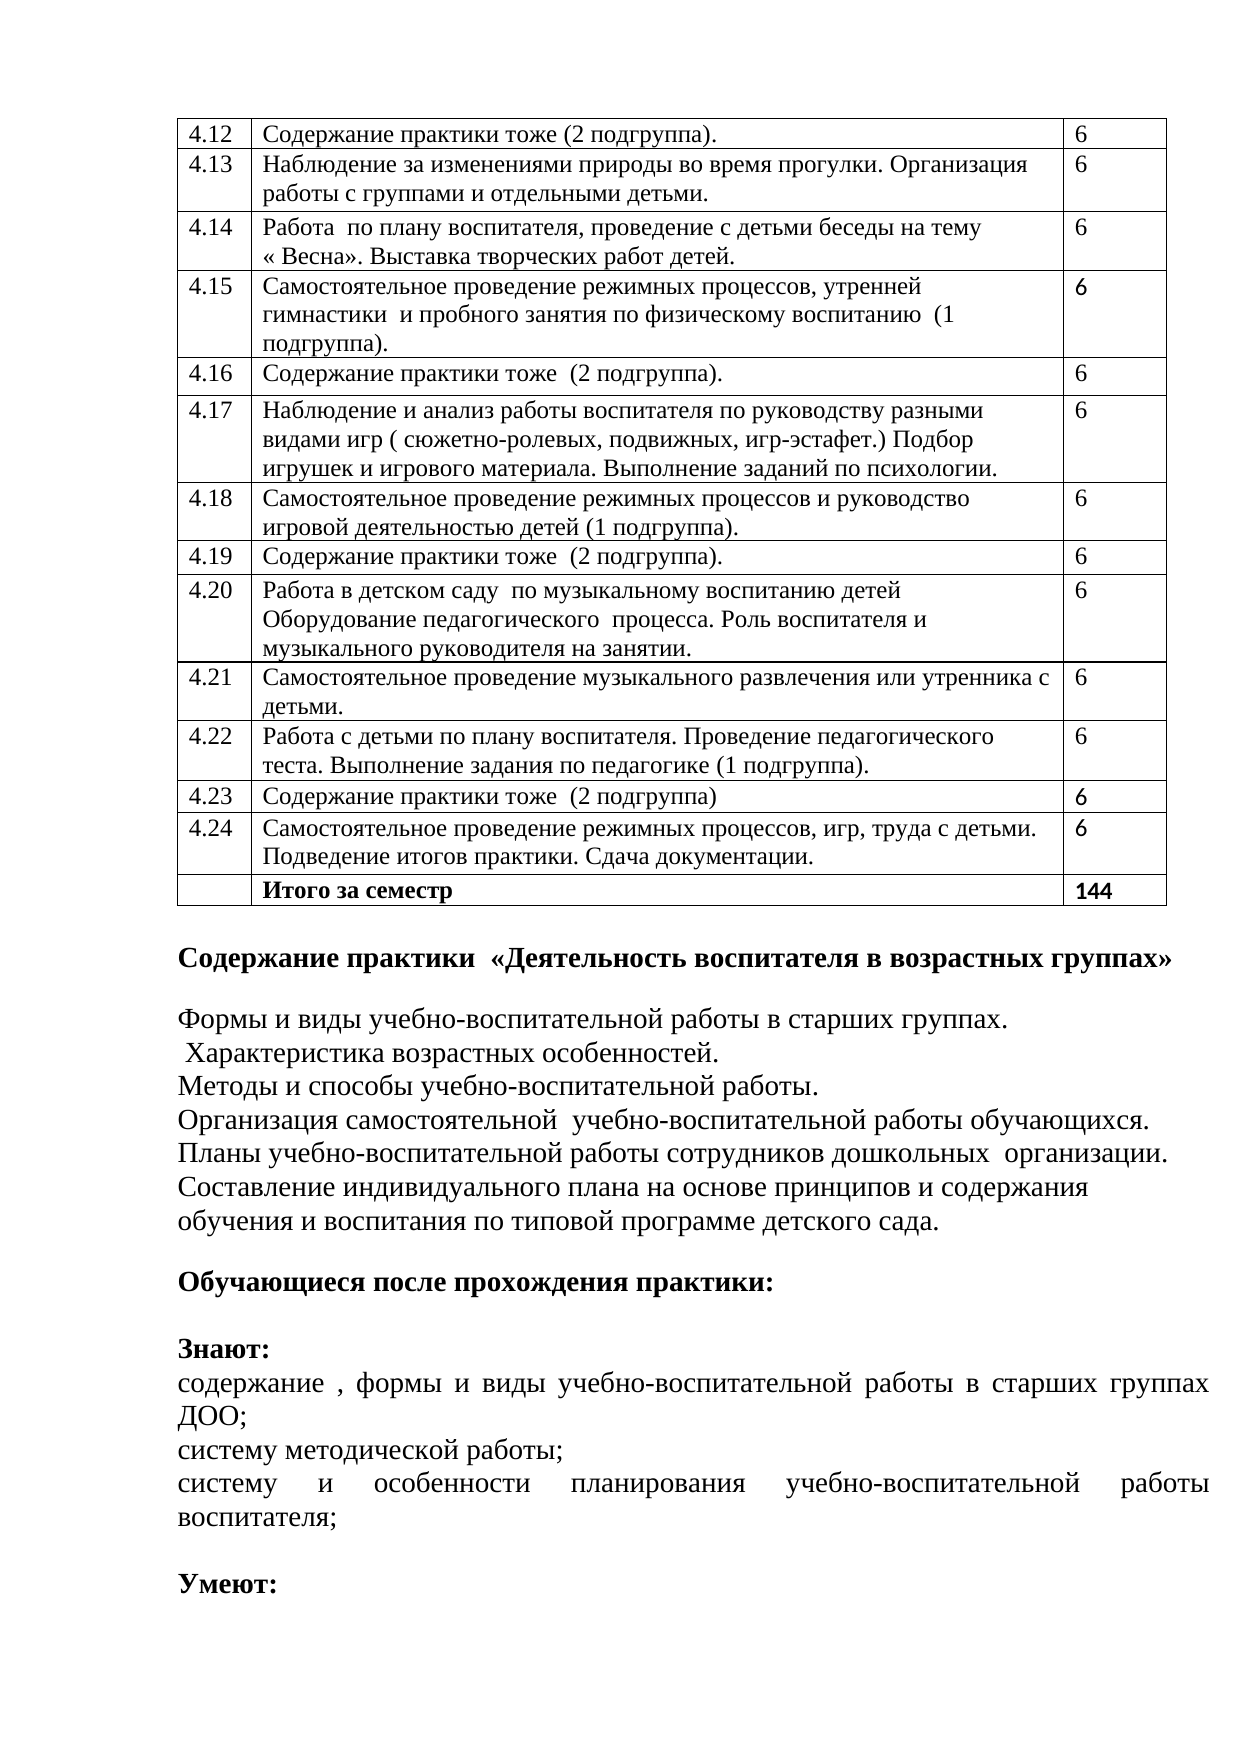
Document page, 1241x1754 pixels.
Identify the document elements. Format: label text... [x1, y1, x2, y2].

text Умеют: [177, 1566, 1211, 1600]
text систему методической работы; [177, 1432, 1211, 1466]
table_cell 4.23 [178, 781, 251, 812]
text Знают: [177, 1331, 1211, 1365]
table_cell Самостоятельное проведение режимных процессов и руководство игровой деятельностью детей (1 подгруппа). [252, 483, 1063, 540]
table_cell 144 [1064, 875, 1166, 905]
table_cell 6 [1064, 721, 1166, 780]
text систему и особенности планирования учебно-воспитательной работы воспитателя; [177, 1466, 1211, 1533]
table_cell 6 [1064, 119, 1166, 148]
table_cell 6 [1064, 813, 1166, 874]
text Методы и способы учебно-воспитательной работы. [177, 1068, 1181, 1102]
table_cell 6 [1064, 483, 1166, 540]
text содержание , формы и виды учебно-воспитательной работы в старших группах ДОО; [177, 1365, 1211, 1432]
table_cell 4.24 [178, 813, 251, 874]
table_cell Содержание практики тоже (2 подгруппа). [252, 119, 1063, 148]
table_cell 6 [1064, 396, 1166, 482]
table_cell 6 [1064, 663, 1166, 720]
text Организация самостоятельной учебно-воспитательной работы обучающихся. [177, 1102, 1181, 1136]
table_cell 4.19 [178, 541, 251, 574]
table_cell [178, 875, 251, 905]
table_cell Содержание практики тоже (2 подгруппа). [252, 358, 1063, 394]
table_cell 6 [1064, 781, 1166, 812]
table_cell 4.22 [178, 721, 251, 780]
text Содержание практики «Деятельность воспитателя в возрастных группах» [177, 940, 1211, 973]
table_cell Работа с детьми по плану воспитателя. Проведение педагогического теста. Выполнение задания по педагогике (1 подгруппа). [252, 721, 1063, 780]
table_cell 6 [1064, 212, 1166, 270]
table_cell Самостоятельное проведение режимных процессов, игр, труда с детьми. Подведение итогов практики. Сдача документации. [252, 813, 1063, 874]
table_cell Наблюдение за изменениями природы во время прогулки. Организация работы с группами и отдельными детьми. [252, 149, 1063, 211]
text Планы учебно-воспитательной работы сотрудников дошкольных организации. [177, 1136, 1181, 1169]
table_cell 4.17 [178, 396, 251, 482]
table_cell 6 [1064, 358, 1166, 394]
text Составление индивидуального плана на основе принципов и содержания обучения и воспитания по типовой программе детского сада. [177, 1169, 1181, 1236]
table_cell 6 [1064, 541, 1166, 574]
table_cell 4.16 [178, 358, 251, 394]
table_cell Самостоятельное проведение режимных процессов, утренней гимнастики и пробного занятия по физическому воспитанию (1 подгруппа). [252, 271, 1063, 357]
table_cell 6 [1064, 271, 1166, 357]
table_cell Содержание практики тоже (2 подгруппа) [252, 781, 1063, 812]
table_cell 4.18 [178, 483, 251, 540]
text Формы и виды учебно-воспитательной работы в старших группах. [177, 1001, 1181, 1035]
table_cell Работа по плану воспитателя, проведение с детьми беседы на тему « Весна». Выставка творческих работ детей. [252, 212, 1063, 270]
table_cell 6 [1064, 149, 1166, 211]
table_cell 4.14 [178, 212, 251, 270]
table_cell 4.21 [178, 663, 251, 720]
table_cell Содержание практики тоже (2 подгруппа). [252, 541, 1063, 574]
table_cell Итого за семестр [252, 875, 1063, 905]
table_cell 4.13 [178, 149, 251, 211]
text Обучающиеся после прохождения практики: [177, 1264, 1211, 1298]
table_cell 4.12 [178, 119, 251, 148]
text Характеристика возрастных особенностей. [177, 1035, 1181, 1068]
table_cell Работа в детском саду по музыкальному воспитанию детей Оборудование педагогического процесса. Роль воспитателя и музыкального руководителя на занятии. [252, 575, 1063, 661]
table_cell 4.20 [178, 575, 251, 661]
table_cell 4.15 [178, 271, 251, 357]
table_cell Наблюдение и анализ работы воспитателя по руководству разными видами игр ( сюжетно-ролевых, подвижных, игр-эстафет.) Подбор игрушек и игрового материала. Выполнение заданий по психологии. [252, 396, 1063, 482]
table_cell Самостоятельное проведение музыкального развлечения или утренника с детьми. [252, 663, 1063, 720]
table_cell 6 [1064, 575, 1166, 661]
